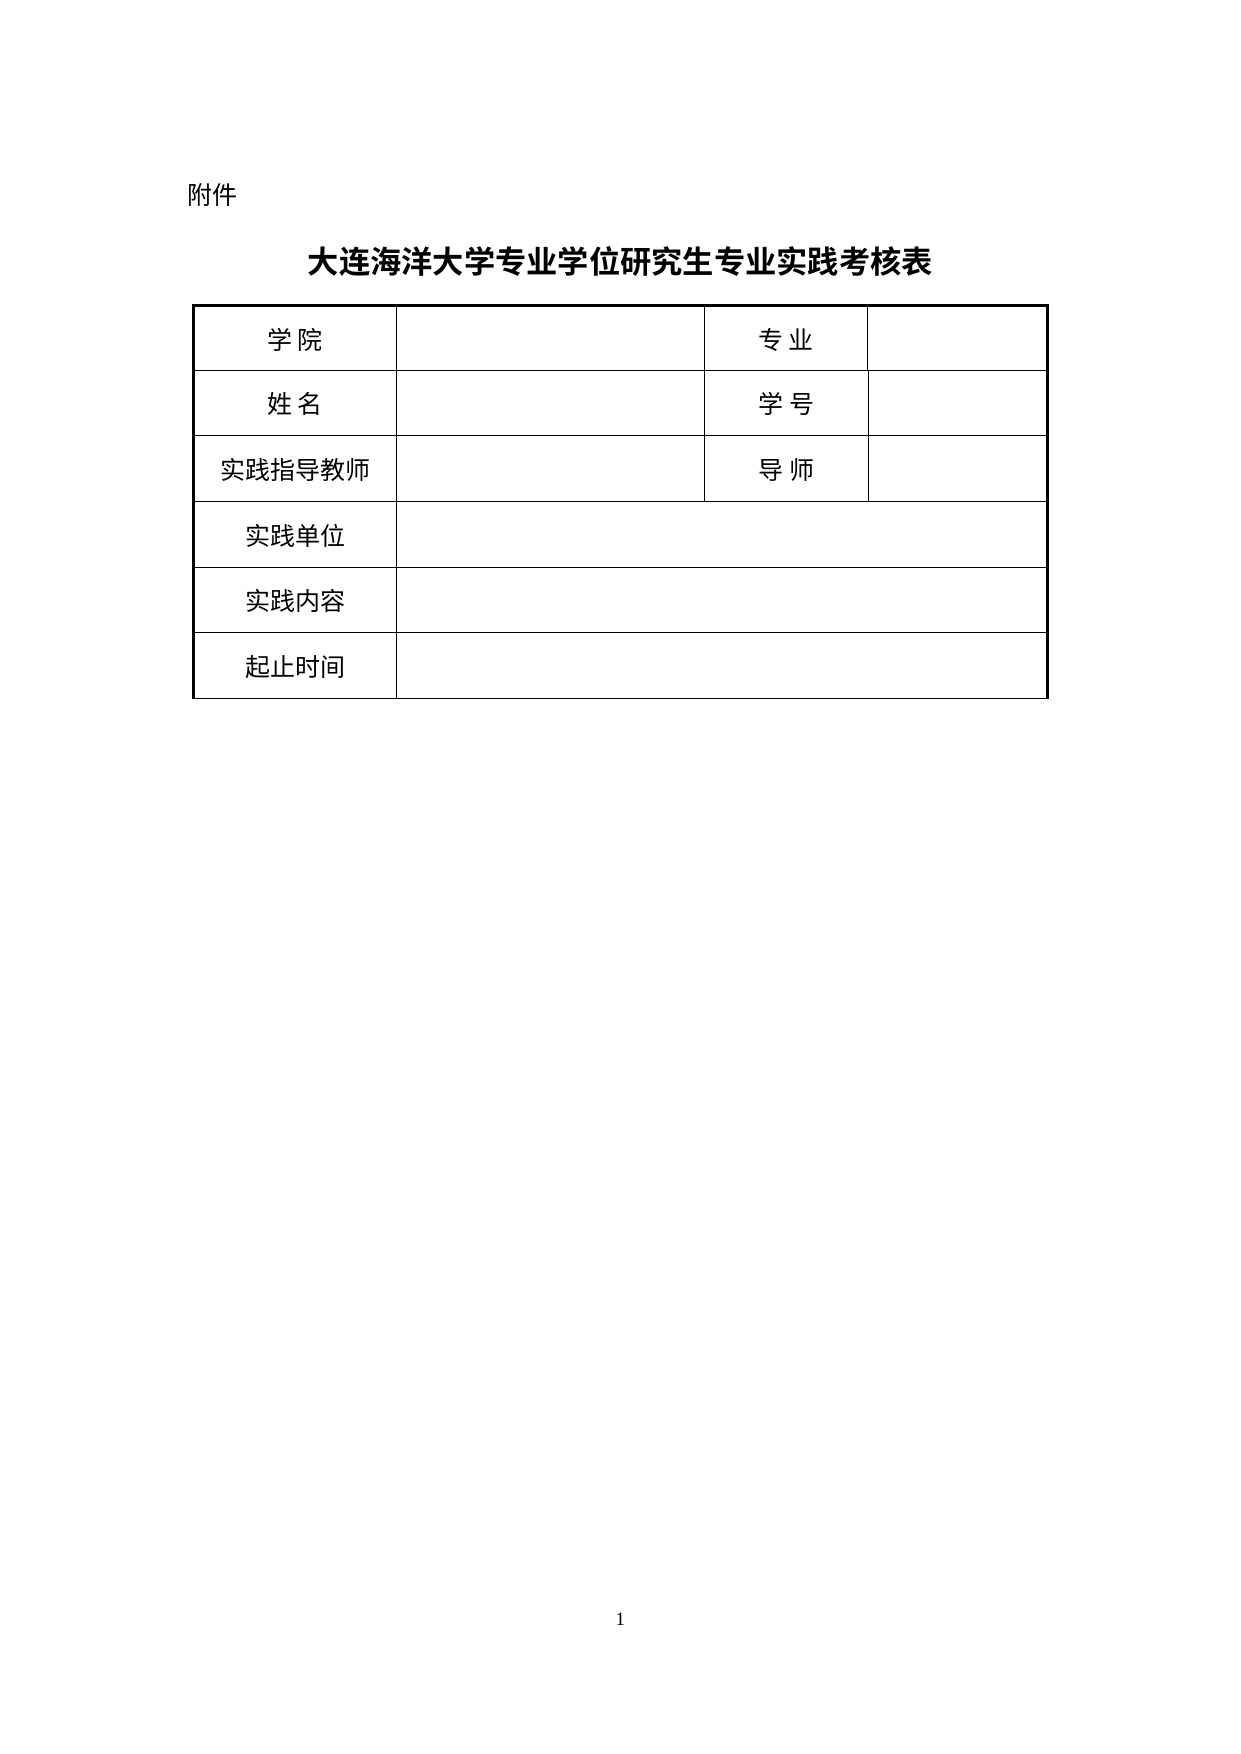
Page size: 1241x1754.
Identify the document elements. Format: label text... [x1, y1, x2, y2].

text 附件 [187, 172, 1053, 216]
table_cell 姓 名 [195, 371, 396, 435]
table_cell 实践指导教师 [195, 436, 396, 501]
text 大连海洋大学专业学位研究生专业实践考核表 [187, 216, 1053, 304]
table_cell [869, 371, 1046, 435]
table_cell [397, 633, 1046, 698]
table_cell 学 号 [705, 371, 868, 435]
table_cell 导 师 [705, 436, 868, 501]
table_cell 实践内容 [195, 568, 396, 632]
table_header 专 业 [705, 307, 867, 370]
table_header [397, 307, 704, 370]
table_cell [397, 436, 704, 501]
table_cell [397, 371, 704, 435]
table_cell [397, 502, 1046, 567]
table_header [868, 307, 1046, 370]
table_cell 实践单位 [195, 502, 396, 567]
table_cell [397, 568, 1046, 632]
table_header 学 院 [195, 307, 396, 370]
table_cell [869, 436, 1046, 501]
table_cell 起止时间 [195, 633, 396, 698]
